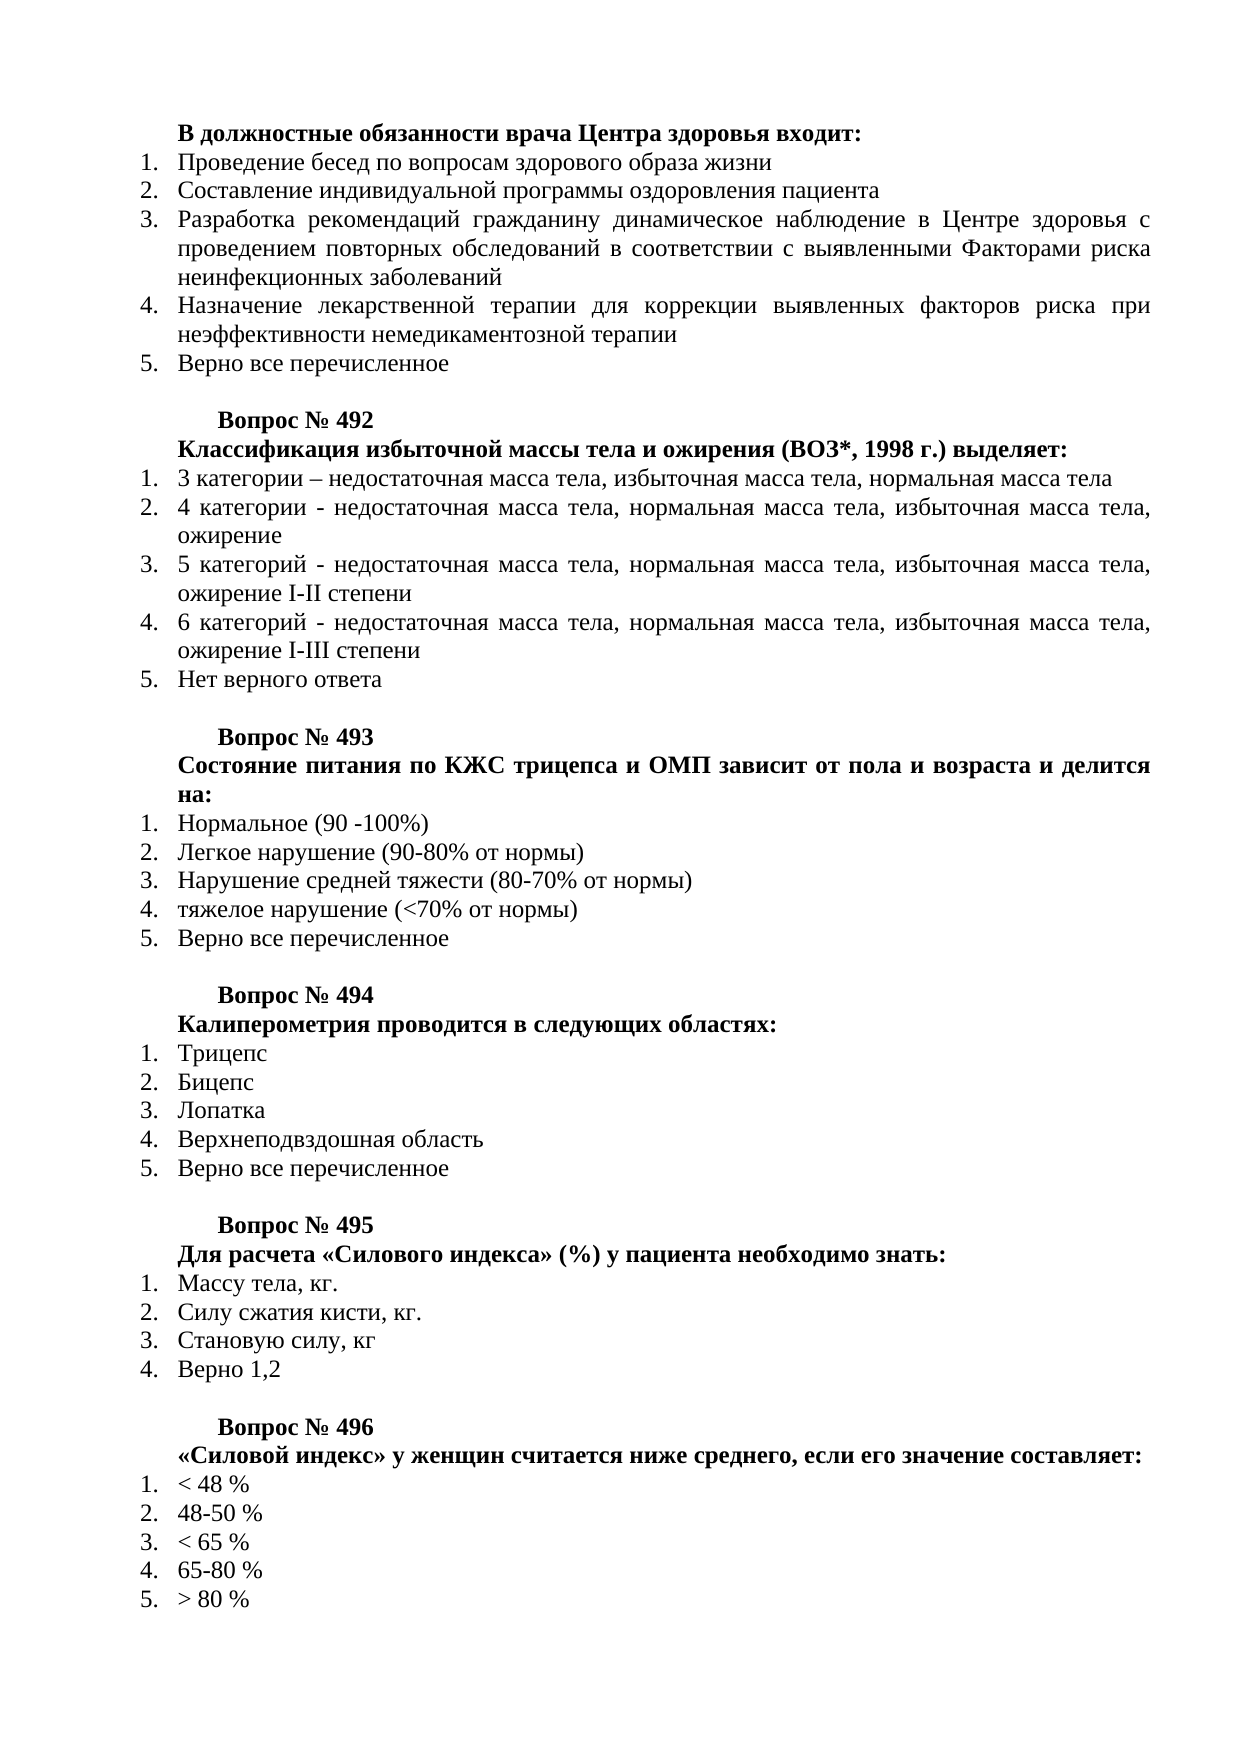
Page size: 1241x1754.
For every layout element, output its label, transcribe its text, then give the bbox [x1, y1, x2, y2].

text Вопрос № 494 [177, 981, 1152, 1009]
list 6 категорий - недостаточная масса тела, нормальная масса тела, избыточная масса тела, ожирение I-III степени [140, 607, 1152, 664]
list Становую силу, кг [140, 1326, 1152, 1354]
list Нормальное (90 -100%) [140, 808, 1152, 837]
text Для расчета «Силового индекса» (%) у пациента необходимо знать: [177, 1239, 1152, 1268]
list 3 категории – недостаточная масса тела, избыточная масса тела, нормальная масса тела [140, 463, 1152, 492]
list тяжелое нарушение (<70% от нормы) [140, 894, 1152, 923]
text В должностные обязанности врача Центра здоровья входит: [177, 118, 1152, 147]
list 5 категорий - недостаточная масса тела, нормальная масса тела, избыточная масса тела, ожирение I-II степени [140, 549, 1152, 607]
list Легкое нарушение (90-80% от нормы) [140, 837, 1152, 866]
list 48-50 % [140, 1498, 1152, 1527]
text Состояние питания по КЖС трицепса и ОМП зависит от пола и возраста и делится на: [177, 751, 1152, 808]
list Силу сжатия кисти, кг. [140, 1297, 1152, 1326]
list Верно все перечисленное [140, 348, 1152, 377]
text Вопрос № 495 [177, 1211, 1152, 1239]
list Верно все перечисленное [140, 1153, 1152, 1182]
list Массу тела, кг. [140, 1268, 1152, 1297]
list Верно 1,2 [140, 1354, 1152, 1383]
list Лопатка [140, 1096, 1152, 1124]
text «Силовой индекс» у женщин считается ниже среднего, если его значение составляет: [177, 1441, 1152, 1469]
text Вопрос № 496 [177, 1412, 1152, 1441]
list Нет верного ответа [140, 664, 1152, 693]
list 65-80 % [140, 1556, 1152, 1584]
list Трицепс [140, 1038, 1152, 1067]
list Бицепс [140, 1067, 1152, 1096]
list Нарушение средней тяжести (80-70% от нормы) [140, 866, 1152, 894]
list Составление индивидуальной программы оздоровления пациента [140, 176, 1152, 204]
text Вопрос № 492 [177, 406, 1152, 434]
list > 80 % [140, 1584, 1152, 1613]
text Калиперометрия проводится в следующих областях: [177, 1009, 1152, 1038]
list < 65 % [140, 1527, 1152, 1556]
text Вопрос № 493 [177, 722, 1152, 751]
list 4 категории - недостаточная масса тела, нормальная масса тела, избыточная масса тела, ожирение [140, 492, 1152, 549]
list Проведение бесед по вопросам здорового образа жизни [140, 147, 1152, 176]
list Разработка рекомендаций гражданину динамическое наблюдение в Центре здоровья с проведением повторных обследований в соответствии с выявленными Факторами риска неинфекционных заболеваний [140, 204, 1152, 291]
list Верхнеподвздошная область [140, 1124, 1152, 1153]
list Назначение лекарственной терапии для коррекции выявленных факторов риска при неэффективности немедикаментозной терапии [140, 291, 1152, 348]
list < 48 % [140, 1469, 1152, 1498]
text Классификация избыточной массы тела и ожирения (ВОЗ*, .) выделяет: [177, 434, 1152, 463]
list Верно все перечисленное [140, 923, 1152, 952]
